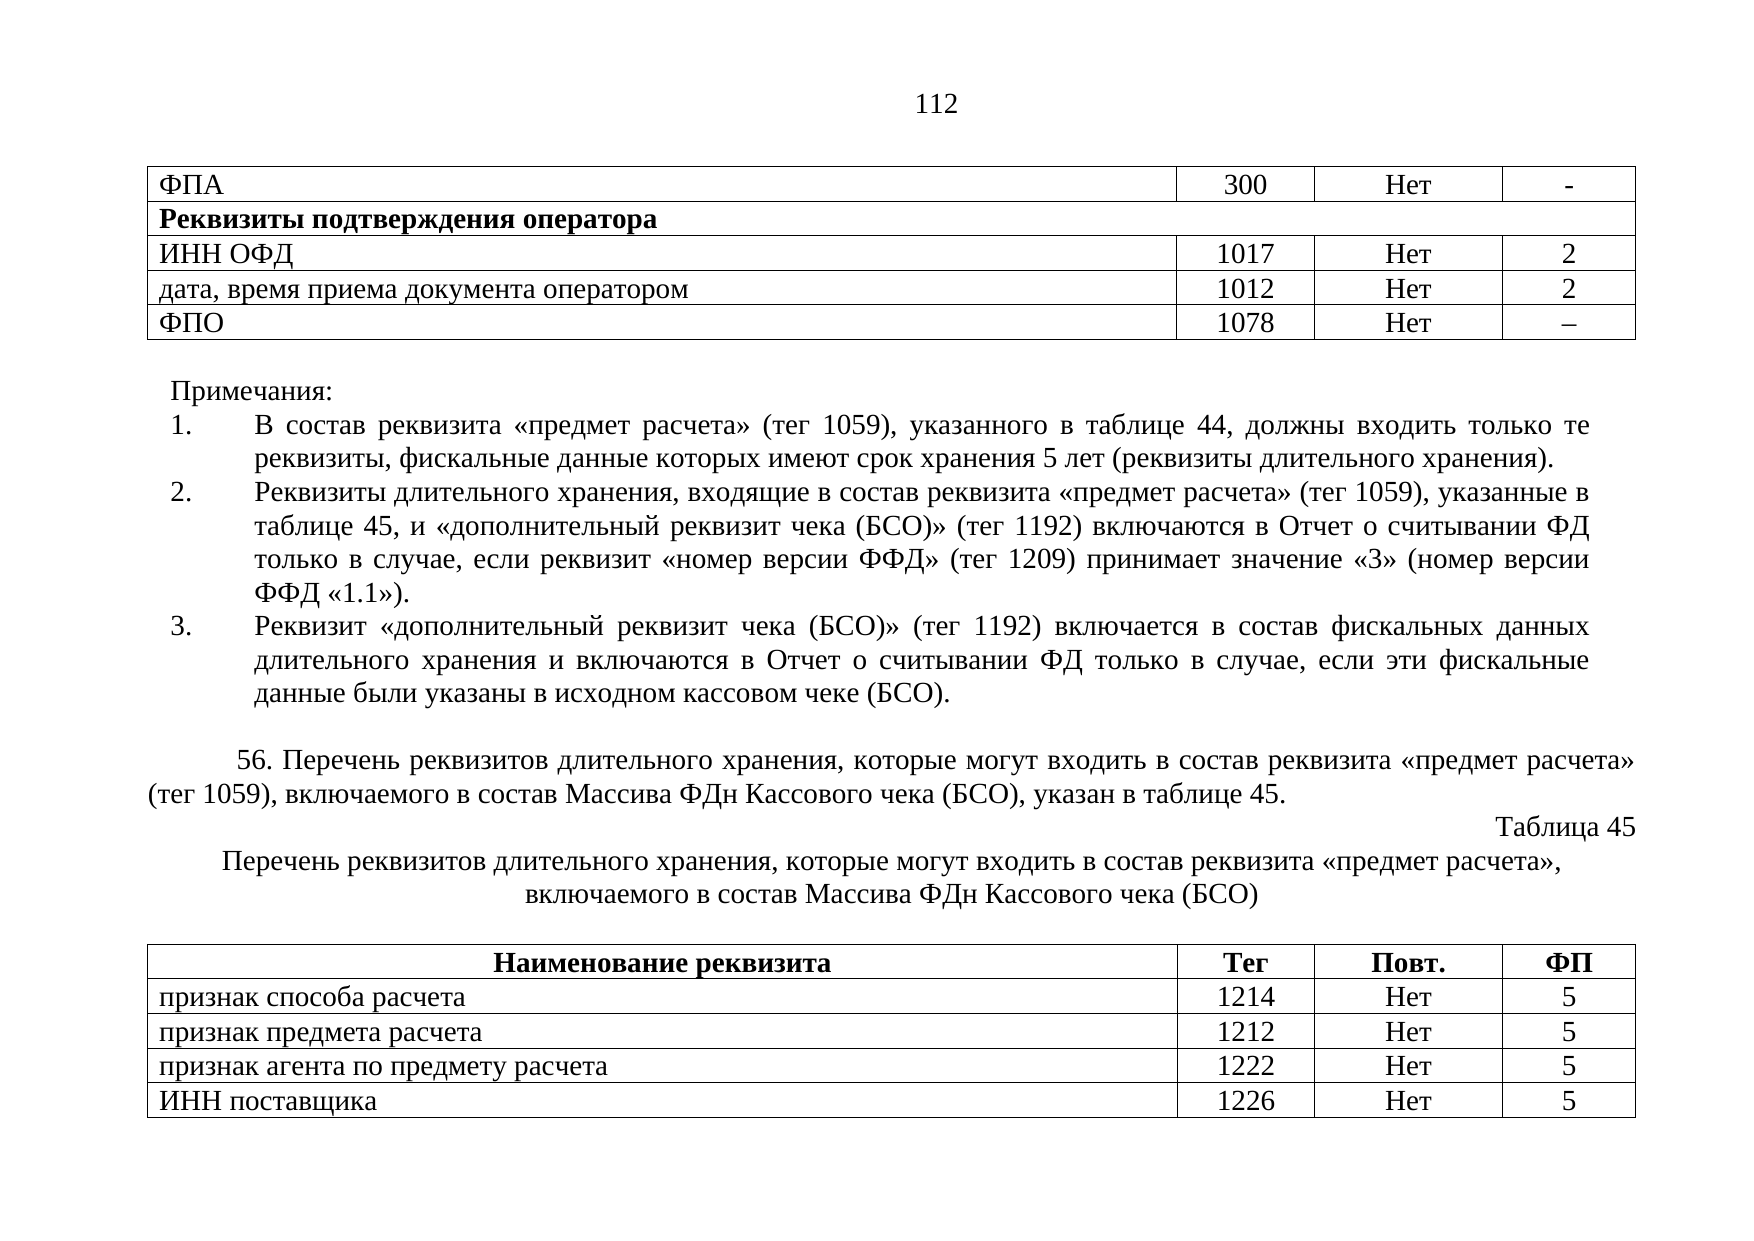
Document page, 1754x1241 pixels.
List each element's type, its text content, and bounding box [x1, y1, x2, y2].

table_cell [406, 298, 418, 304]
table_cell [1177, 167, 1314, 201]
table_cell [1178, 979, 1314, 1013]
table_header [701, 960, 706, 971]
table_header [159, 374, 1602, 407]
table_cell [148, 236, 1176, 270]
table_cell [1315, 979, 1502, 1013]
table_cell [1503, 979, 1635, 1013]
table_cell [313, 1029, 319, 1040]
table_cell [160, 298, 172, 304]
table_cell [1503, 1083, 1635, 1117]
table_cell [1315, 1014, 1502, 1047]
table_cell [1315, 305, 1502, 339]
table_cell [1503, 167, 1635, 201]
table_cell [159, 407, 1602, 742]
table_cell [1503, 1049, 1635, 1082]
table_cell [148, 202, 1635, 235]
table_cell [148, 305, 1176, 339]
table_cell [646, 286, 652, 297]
text 56. Перечень реквизитов длительного хранения, которые могут входить в состав реквизита «предмет расчета» (тег 1059), включаемого в состав Массива ФДн Кассового чека (БСО), указан в таблице 45. [148, 742, 1636, 809]
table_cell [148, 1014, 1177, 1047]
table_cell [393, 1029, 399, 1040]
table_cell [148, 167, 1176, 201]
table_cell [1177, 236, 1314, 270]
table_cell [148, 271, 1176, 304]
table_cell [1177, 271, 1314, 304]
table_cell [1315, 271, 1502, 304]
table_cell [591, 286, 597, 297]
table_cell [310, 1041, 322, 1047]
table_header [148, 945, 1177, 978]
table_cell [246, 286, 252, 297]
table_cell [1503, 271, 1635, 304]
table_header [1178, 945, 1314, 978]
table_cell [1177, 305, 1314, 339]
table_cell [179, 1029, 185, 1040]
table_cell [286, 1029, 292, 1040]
text Перечень реквизитов длительного хранения, которые могут входить в состав реквизита «предмет расчета», включаемого в состав Массива ФДн Кассового чека (БСО) [148, 843, 1636, 910]
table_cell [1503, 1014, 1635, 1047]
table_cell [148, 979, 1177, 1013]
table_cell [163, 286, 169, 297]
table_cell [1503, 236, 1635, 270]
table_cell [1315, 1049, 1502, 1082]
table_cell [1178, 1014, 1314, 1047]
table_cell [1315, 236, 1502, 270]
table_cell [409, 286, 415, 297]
text Таблица 45 [148, 809, 1636, 843]
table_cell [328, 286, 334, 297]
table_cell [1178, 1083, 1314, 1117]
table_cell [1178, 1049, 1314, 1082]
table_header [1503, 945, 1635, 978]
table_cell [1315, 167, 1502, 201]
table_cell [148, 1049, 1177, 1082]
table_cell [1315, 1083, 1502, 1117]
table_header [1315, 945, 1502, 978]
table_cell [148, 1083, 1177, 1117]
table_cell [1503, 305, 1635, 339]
